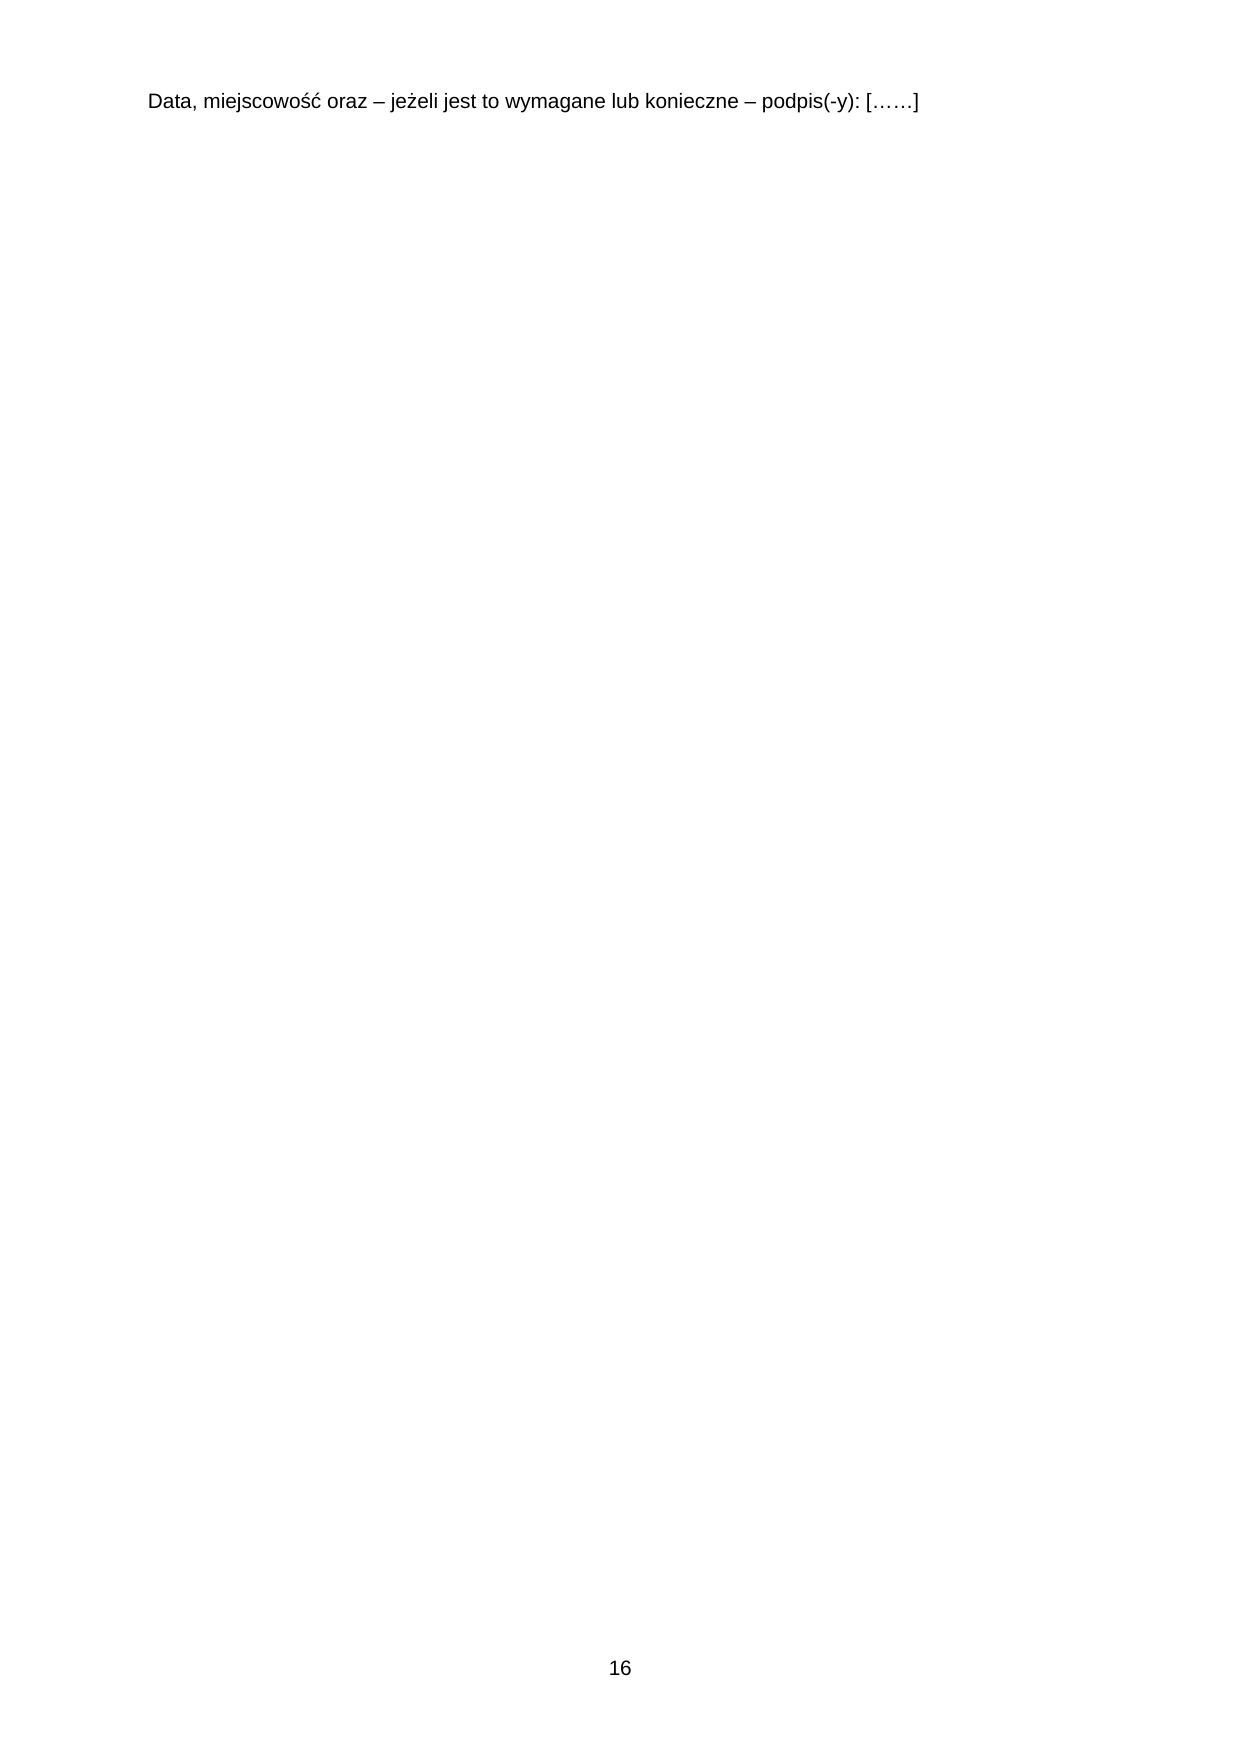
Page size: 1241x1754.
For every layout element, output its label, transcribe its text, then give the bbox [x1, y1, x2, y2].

text Data, miejscowość oraz – jeżeli jest to wymagane lub konieczne – podpis(-y): [……] [148, 89, 1093, 113]
